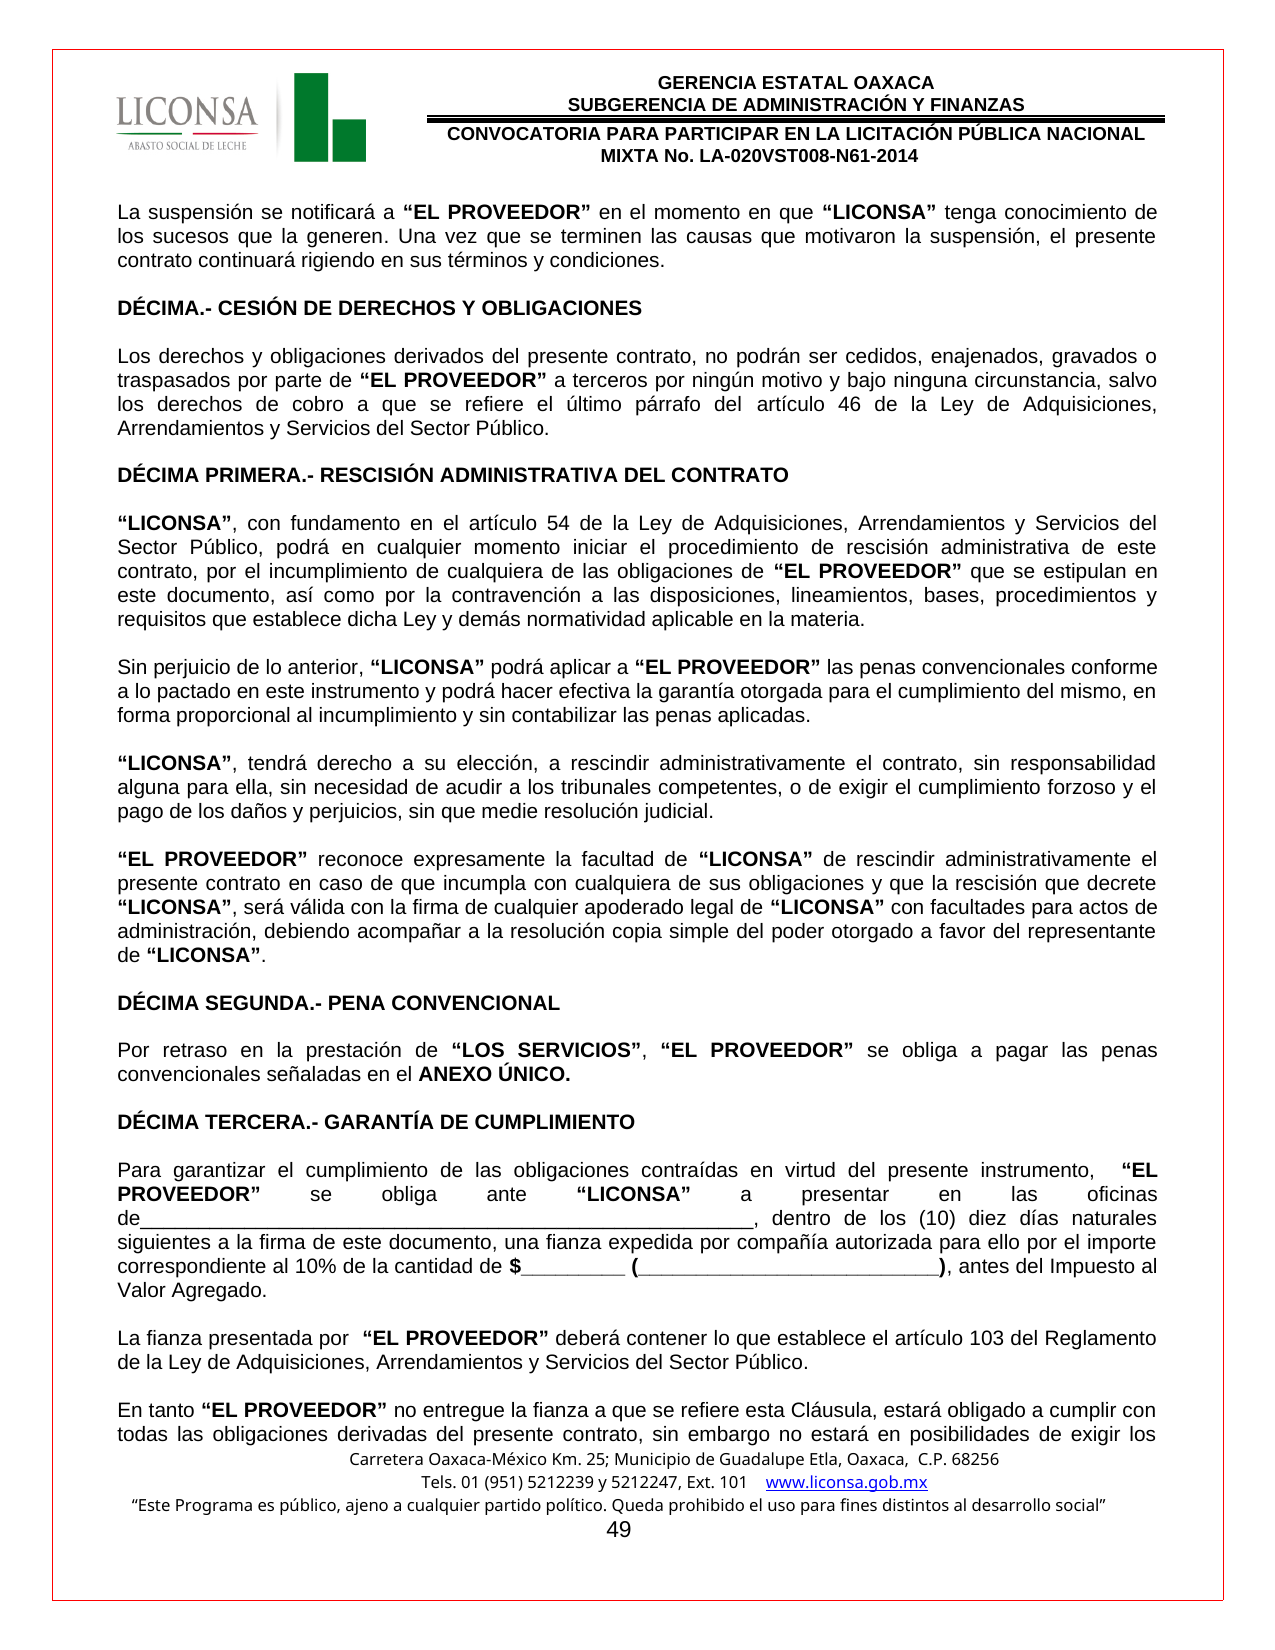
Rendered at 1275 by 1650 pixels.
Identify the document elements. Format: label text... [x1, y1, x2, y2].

text Para garantizar el cumplimiento de las obligaciones contraídas en virtud del presente instrumento, “EL PROVEEDOR” se obliga ante “LICONSA” a presentar en las oficinas de_____________________________________________________, dentro de los (10) diez días naturales siguientes a la firma de este documento, una fianza expedida por compañía autorizada para ello por el importe correspondiente al 10% de la cantidad de $_________ (__________________________), antes del Impuesto al Valor Agregado. [117, 1158, 1158, 1302]
text La suspensión se notificará a “EL PROVEEDOR” en el momento en que “LICONSA” tenga conocimiento de los sucesos que la generen. Una vez que se terminen las causas que motivaron la suspensión, el presente contrato continuará rigiendo en sus términos y condiciones. [117, 200, 1158, 272]
text Los derechos y obligaciones derivados del presente contrato, no podrán ser cedidos, enajenados, gravados o traspasados por parte de “EL PROVEEDOR” a terceros por ningún motivo y bajo ninguna circunstancia, salvo los derechos de cobro a que se refiere el último párrafo del artículo 46 de de Adquisiciones, Arrendamientos y Servicios del Sector Público. [117, 343, 1158, 439]
text Por retraso en la prestación de “LOS SERVICIOS”, “EL PROVEEDOR” se obliga a pagar las penas convencionales señaladas en el ANEXO ÚNICO. [117, 1038, 1158, 1086]
text “LICONSA”, con fundamento en el artículo 54 de la Ley de Adquisiciones, Arrendamientos y Servicios del Sector Público, podrá en cualquier momento iniciar el procedimiento de rescisión administrativa de este contrato, por el incumplimiento de cualquiera de las obligaciones de “EL PROVEEDOR” que se estipulan en este documento, así como por la contravención a las disposiciones, lineamientos, bases, procedimientos y requisitos que establece dicha Ley y demás normatividad aplicable en la materia. [117, 511, 1158, 631]
text DÉCIMA.- CESIÓN DE DERECHOS Y OBLIGACIONES [117, 296, 1158, 319]
text La fianza presentada por “EL PROVEEDOR” deberá contener lo que establece el artículo 103 del Reglamento de la Ley de Adquisiciones, Arrendamientos y Servicios del Sector Público. [117, 1326, 1158, 1374]
text “LICONSA”, tendrá derecho a su elección, a rescindir administrativamente el contrato, sin responsabilidad alguna para ella, sin necesidad de acudir a los tribunales competentes, o de exigir el cumplimiento forzoso y el pago de los daños y perjuicios, sin que medie resolución judicial. [117, 751, 1158, 823]
text DÉCIMA SEGUNDA.- PENA CONVENCIONAL [117, 990, 1158, 1014]
text DÉCIMA PRIMERA.- RESCISIÓN ADMINISTRATIVA DEL CONTRATO [117, 463, 1158, 487]
picture [116, 71, 366, 166]
text Sin perjuicio de lo anterior, “LICONSA” podrá aplicar a “EL PROVEEDOR” las penas convencionales conforme a lo pactado en este instrumento y podrá hacer efectiva la garantía otorgada para el cumplimiento del mismo, en forma proporcional al incumplimiento y sin contabilizar las penas aplicadas. [117, 655, 1158, 727]
text DÉCIMA TERCERA.- GARANTÍA DE CUMPLIMIENTO [117, 1110, 1158, 1134]
text “EL PROVEEDOR” reconoce expresamente la facultad de “LICONSA” de rescindir administrativamente el presente contrato en caso de que incumpla con cualquiera de sus obligaciones y que la rescisión que decrete “LICONSA”, será válida con la firma de cualquier apoderado legal de “LICONSA” con facultades para actos de administración, debiendo acompañar a la resolución copia simple del poder otorgado a favor del representante de “LICONSA”. [117, 847, 1158, 966]
